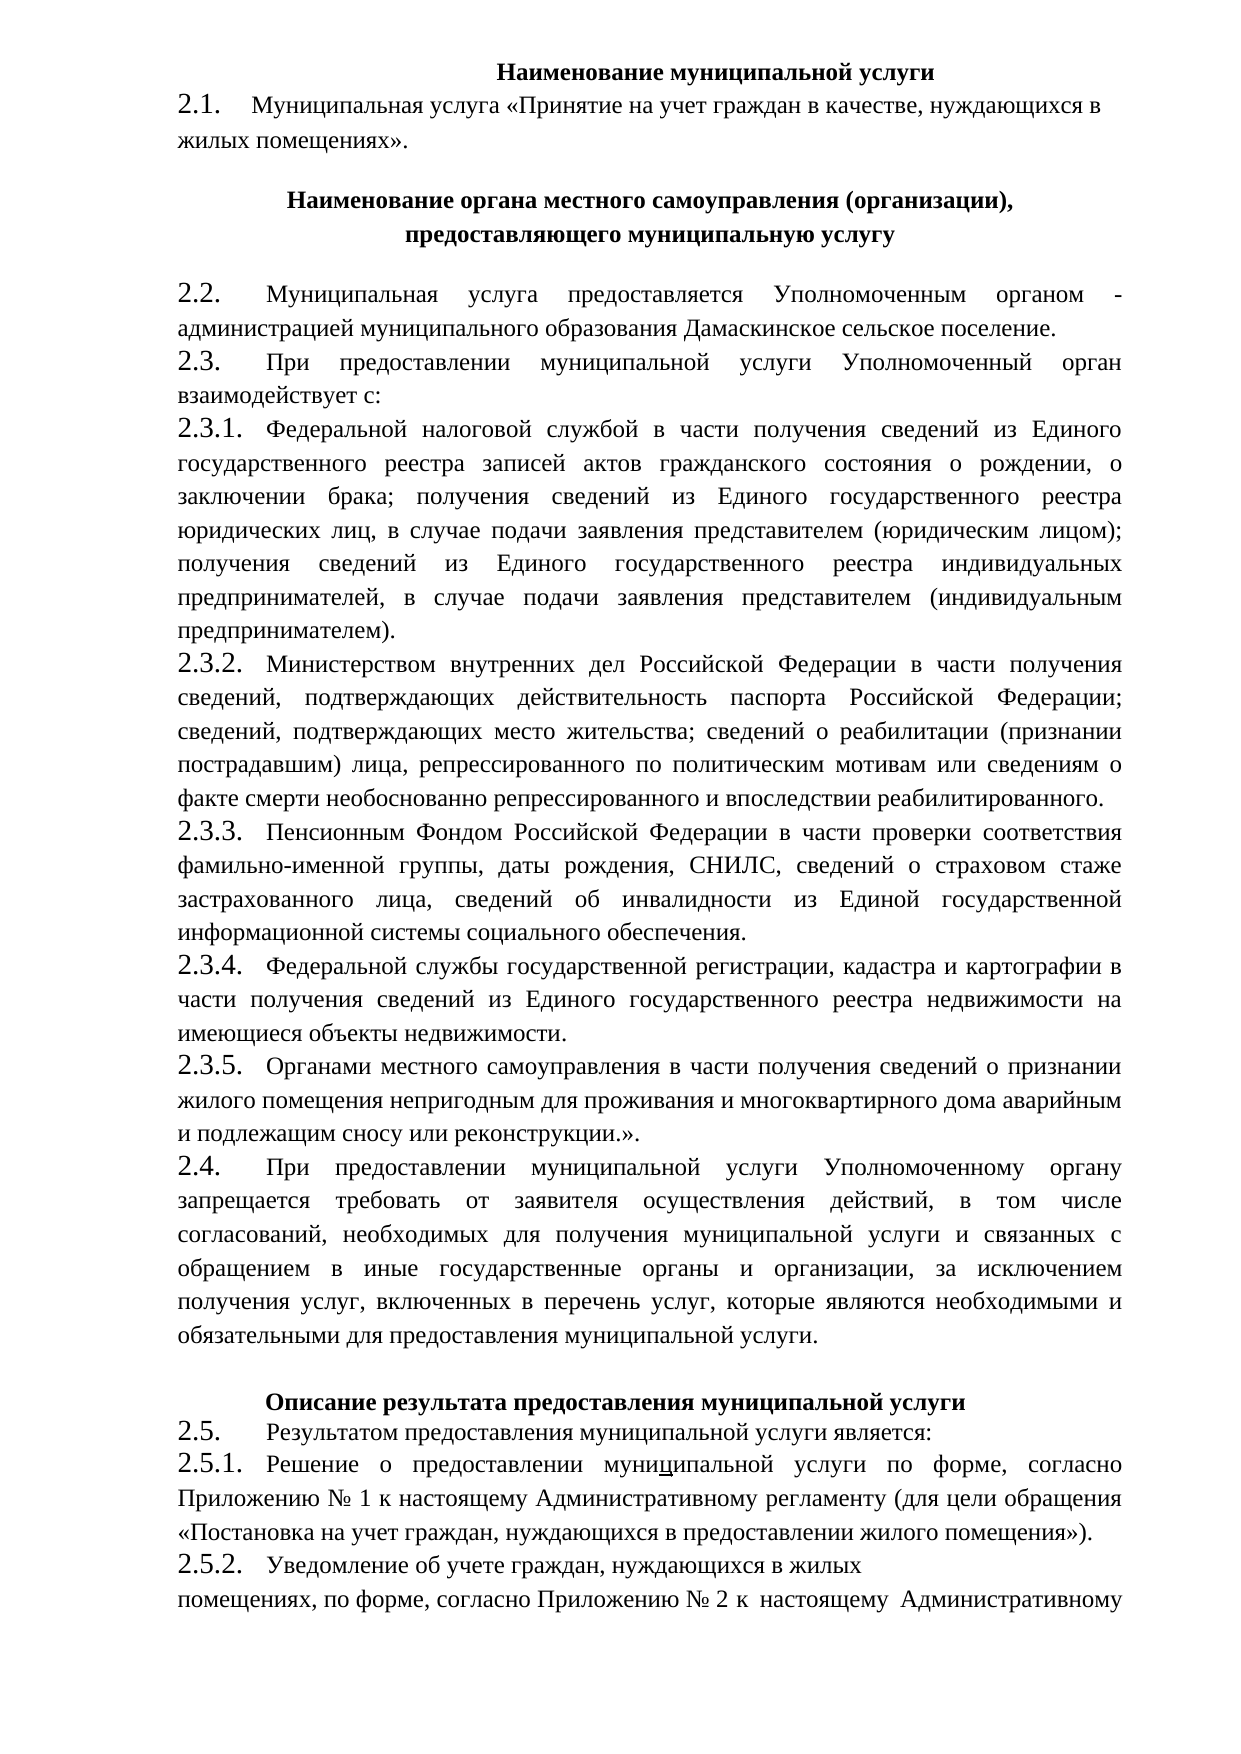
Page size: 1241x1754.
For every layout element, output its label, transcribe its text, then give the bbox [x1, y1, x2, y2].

list Муниципальная услуга «Принятие на учет граждан в качестве, нуждающихся в жилых помещениях». [177, 86, 1123, 155]
list Описание результата предоставления муниципальной услуги [177, 1383, 1123, 1417]
list При предоставлении муниципальной услуги Уполномоченному органу запрещается требовать от заявителя осуществления действий, в том числе согласований, необходимых для получения муниципальной услуги и связанных с обращением в иные государственные органы и организации, за исключением получения услуг, включенных в перечень услуг, которые являются необходимыми и обязательными для предоставления муниципальной услуги. [177, 1149, 1123, 1350]
list Результатом предоставления муниципальной услуги является: [177, 1417, 1123, 1446]
list Министерством внутренних дел Российской Федерации в части получения сведений, подтверждающих действительность паспорта Российской Федерации; сведений, подтверждающих место жительства; сведений о реабилитации (признании пострадавшим) лица, репрессированного по политическим мотивам или сведениям о факте смерти необоснованно репрессированного и впоследствии реабилитированного. [177, 646, 1123, 813]
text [177, 1580, 1123, 1614]
text Наименование органа местного самоуправления (организации), предоставляющего муниципальную услугу [177, 181, 1123, 250]
list Органами местного самоуправления в части получения сведений о признании жилого помещения непригодным для проживания и многоквартирного дома аварийным и подлежащим сносу или реконструкции.». [177, 1048, 1123, 1149]
text Наименование муниципальной услуги [236, 59, 1123, 86]
list Федеральной службы государственной регистрации, кадастра и картографии в части получения сведений из Единого государственного реестра недвижимости на имеющиеся объекты недвижимости. [177, 947, 1123, 1048]
list Федеральной налоговой службой в части получения сведений из Единого государственного реестра записей актов гражданского состояния о рождении, о заключении брака; получения сведений из Единого государственного реестра юридических лиц, в случае подачи заявления представителем (юридическим лицом); получения сведений из Единого государственного реестра индивидуальных предпринимателей, в случае подачи заявления представителем (индивидуальным предпринимателем). [177, 411, 1123, 646]
list Решение о предоставлении муниципальной услуги по форме, согласно Приложению № 1 к настоящему Административному регламенту (для цели обращения «Постановка на учет граждан, нуждающихся в предоставлении жилого помещения»). [177, 1446, 1123, 1547]
list Муниципальная услуга предоставляется Уполномоченным органом - администрацией муниципального образования Дамаскинское сельское поселение. [177, 276, 1123, 343]
list Уведомление об учете граждан, нуждающихся в жилых [177, 1547, 1123, 1580]
list Пенсионным Фондом Российской Федерации в части проверки соответствия фамильно-именной группы, даты рождения, СНИЛС, сведений о страховом стаже застрахованного лица, сведений об инвалидности из Единой государственной информационной системы социального обеспечения. [177, 813, 1123, 947]
list При предоставлении муниципальной услуги Уполномоченный орган взаимодействует с: [177, 343, 1123, 411]
